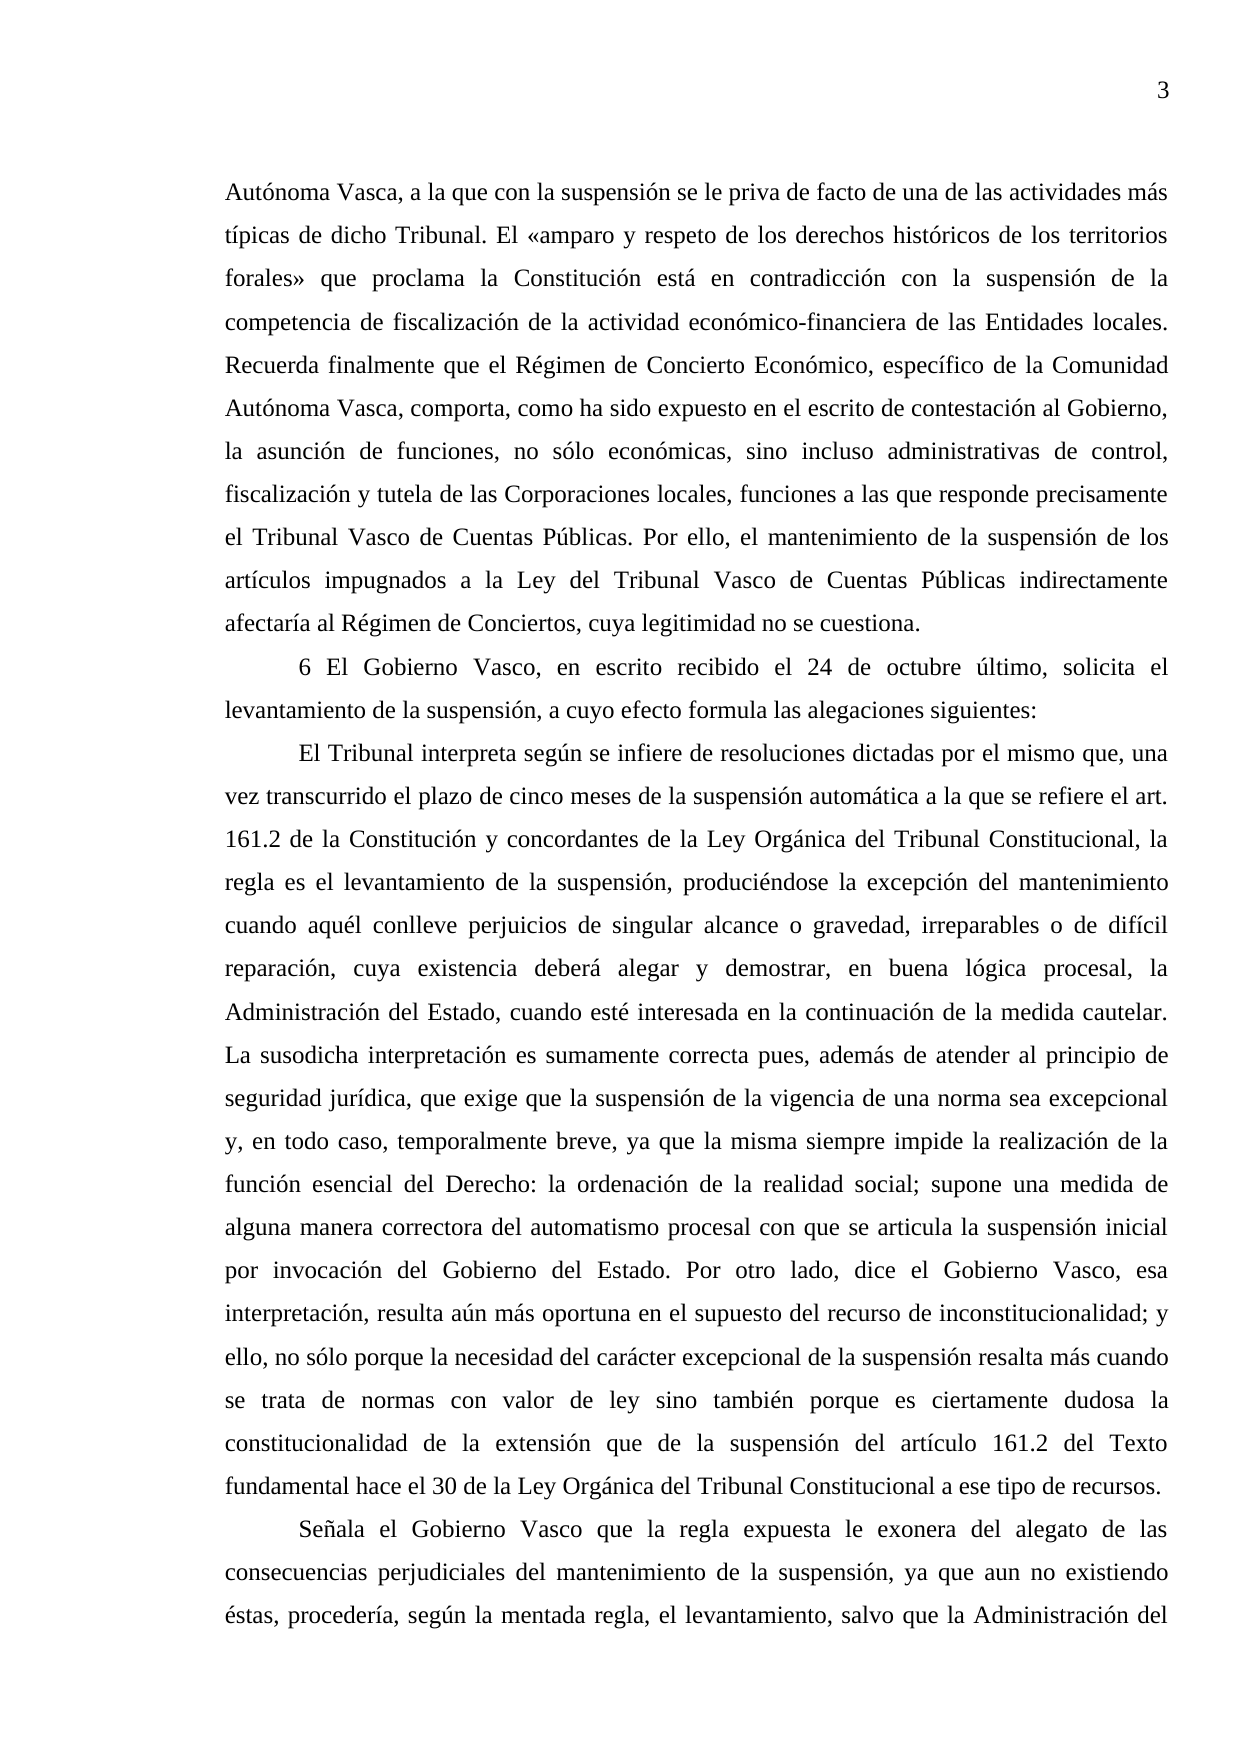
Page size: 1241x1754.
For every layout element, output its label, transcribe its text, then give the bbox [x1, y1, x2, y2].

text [224, 177, 1169, 637]
text El Tribunal interpreta según se infiere de resoluciones dictadas por el mismo que, una vez transcurrido el plazo de cinco meses de la suspensión automática a la que se refiere el art. 161.2 de la Constitución y concordantes de la Ley Orgánica del Tribunal Constitucional, la regla es el levantamiento de la suspensión, produciéndose la excepción del mantenimiento cuando aquél conlleve perjuicios de singular alcance o gravedad, irreparables o de difícil reparación, cuya existencia deberá alegar y demostrar, en buena lógica procesal, la Administración del Estado, cuando esté interesada en la continuación de la medida cautelar. La susodicha interpretación es sumamente correcta pues, además de atender al principio de seguridad jurídica, que exige que la suspensión de la vigencia de una norma sea excepcional y, en todo caso, temporalmente breve, ya que la misma siempre impide la realización de la función esencial del Derecho: la ordenación de la realidad social; supone una medida de alguna manera correctora del automatismo procesal con que se articula la suspensión inicial por invocación del Gobierno del Estado. Por otro lado, dice el Gobierno Vasco, esa interpretación, resulta aún más oportuna en el supuesto del recurso de inconstitucionalidad; y ello, no sólo porque la necesidad del carácter excepcional de la suspensión resalta más cuando se trata de normas con valor de ley sino también porque es ciertamente dudosa la constitucionalidad de la extensión que de la suspensión del artículo 161.2 del Texto fundamental hace el 30 de la Ley Orgánica del Tribunal Constitucional a ese tipo de recursos. [224, 738, 1169, 1500]
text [224, 1514, 1169, 1629]
text 6 El Gobierno Vasco, en escrito recibido el 24 de octubre último, solicita el levantamiento de la suspensión, a cuyo efecto formula las alegaciones siguientes: [224, 652, 1169, 723]
